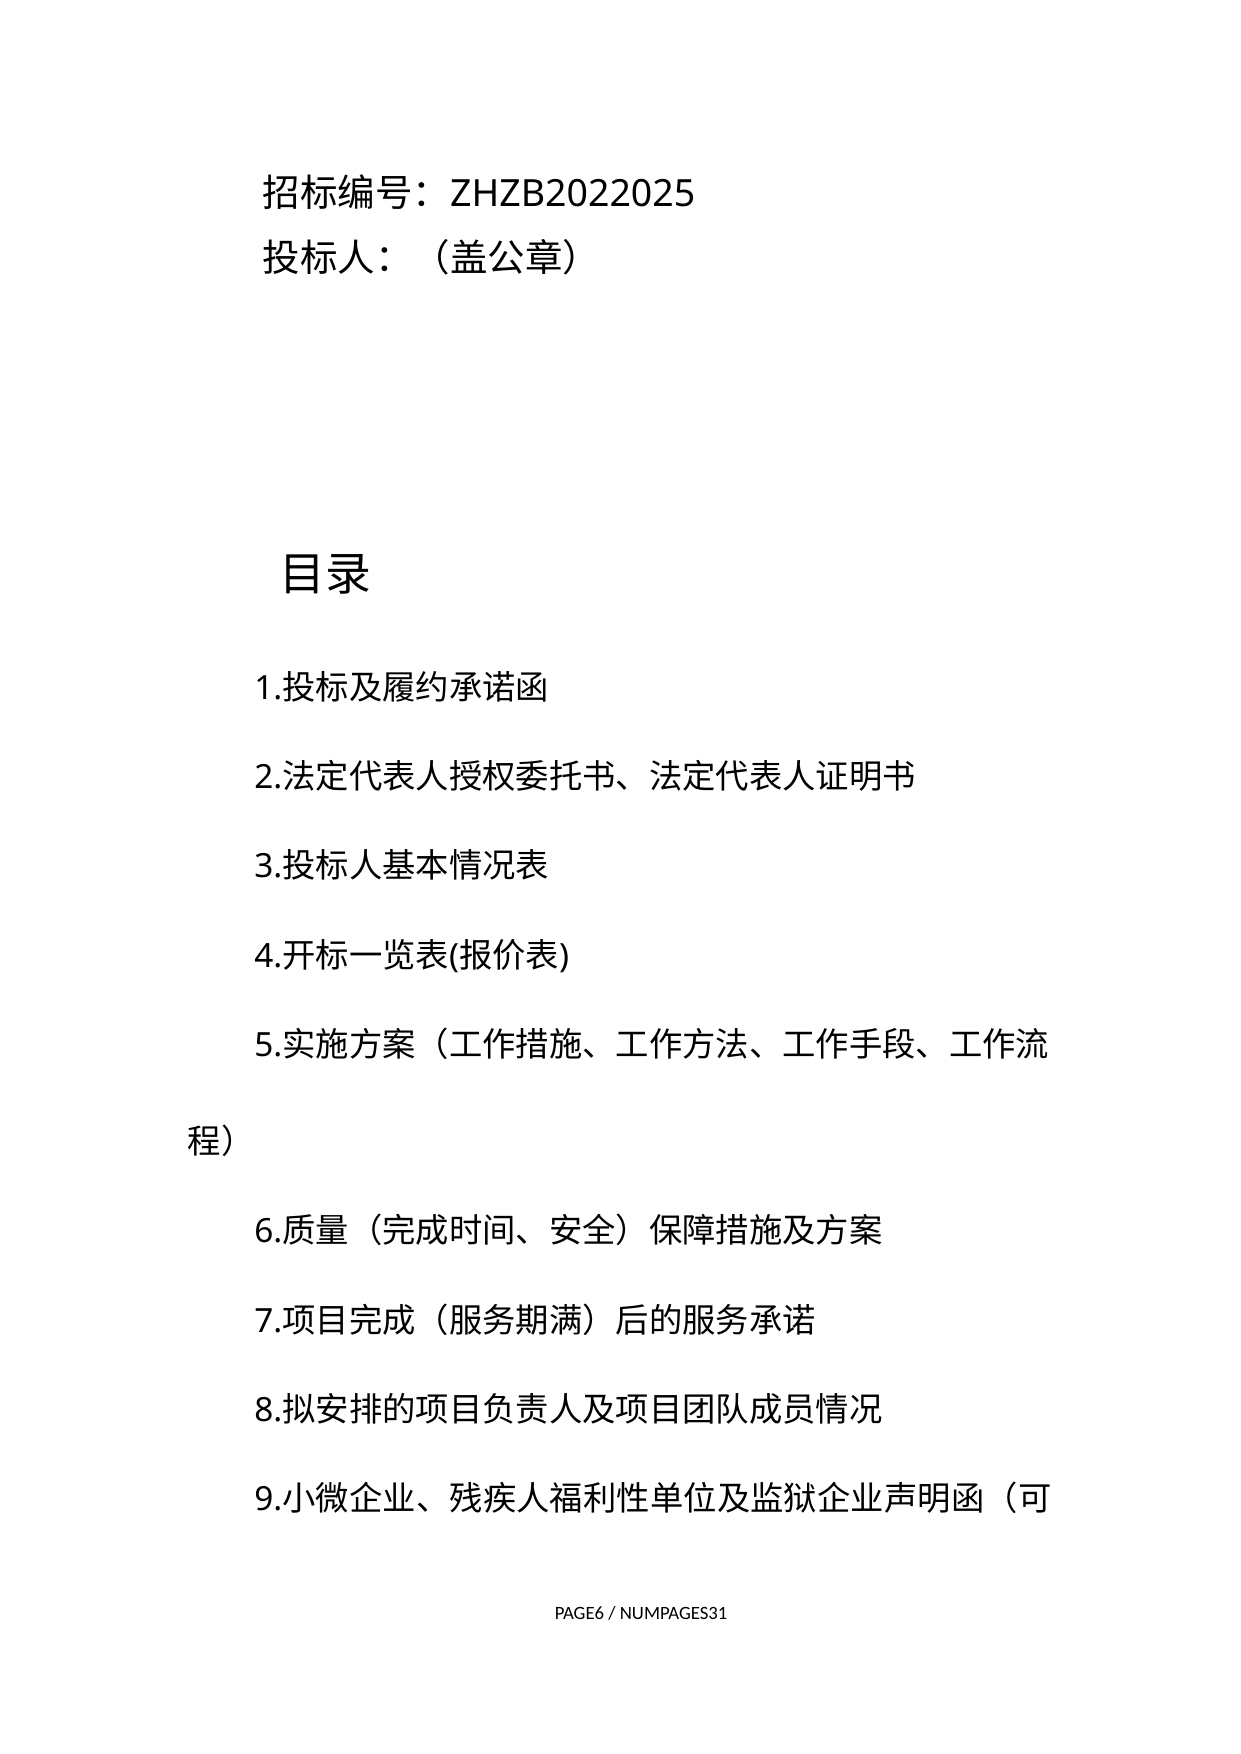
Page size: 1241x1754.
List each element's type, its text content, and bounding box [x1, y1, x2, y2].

text 投标人：（盖公章） [187, 222, 1053, 287]
text 3.投标人基本情况表 [187, 831, 1053, 896]
text 招标编号：ZHZB2022025 [187, 157, 1053, 222]
text 2.法定代表人授权委托书、法定代表人证明书 [187, 742, 1053, 807]
text 目录 [187, 522, 1053, 619]
text 4.开标一览表(报价表) [187, 920, 1053, 985]
text 1.投标及履约承诺函 [187, 653, 1053, 718]
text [187, 1463, 1053, 1528]
text 7.项目完成（服务期满）后的服务承诺 [187, 1285, 1053, 1350]
text 6.质量（完成时间、安全）保障措施及方案 [187, 1196, 1053, 1261]
text 5.实施方案（工作措施、工作方法、工作手段、工作流程） [187, 1009, 1053, 1172]
text 8.拟安排的项目负责人及项目团队成员情况 [187, 1374, 1053, 1439]
